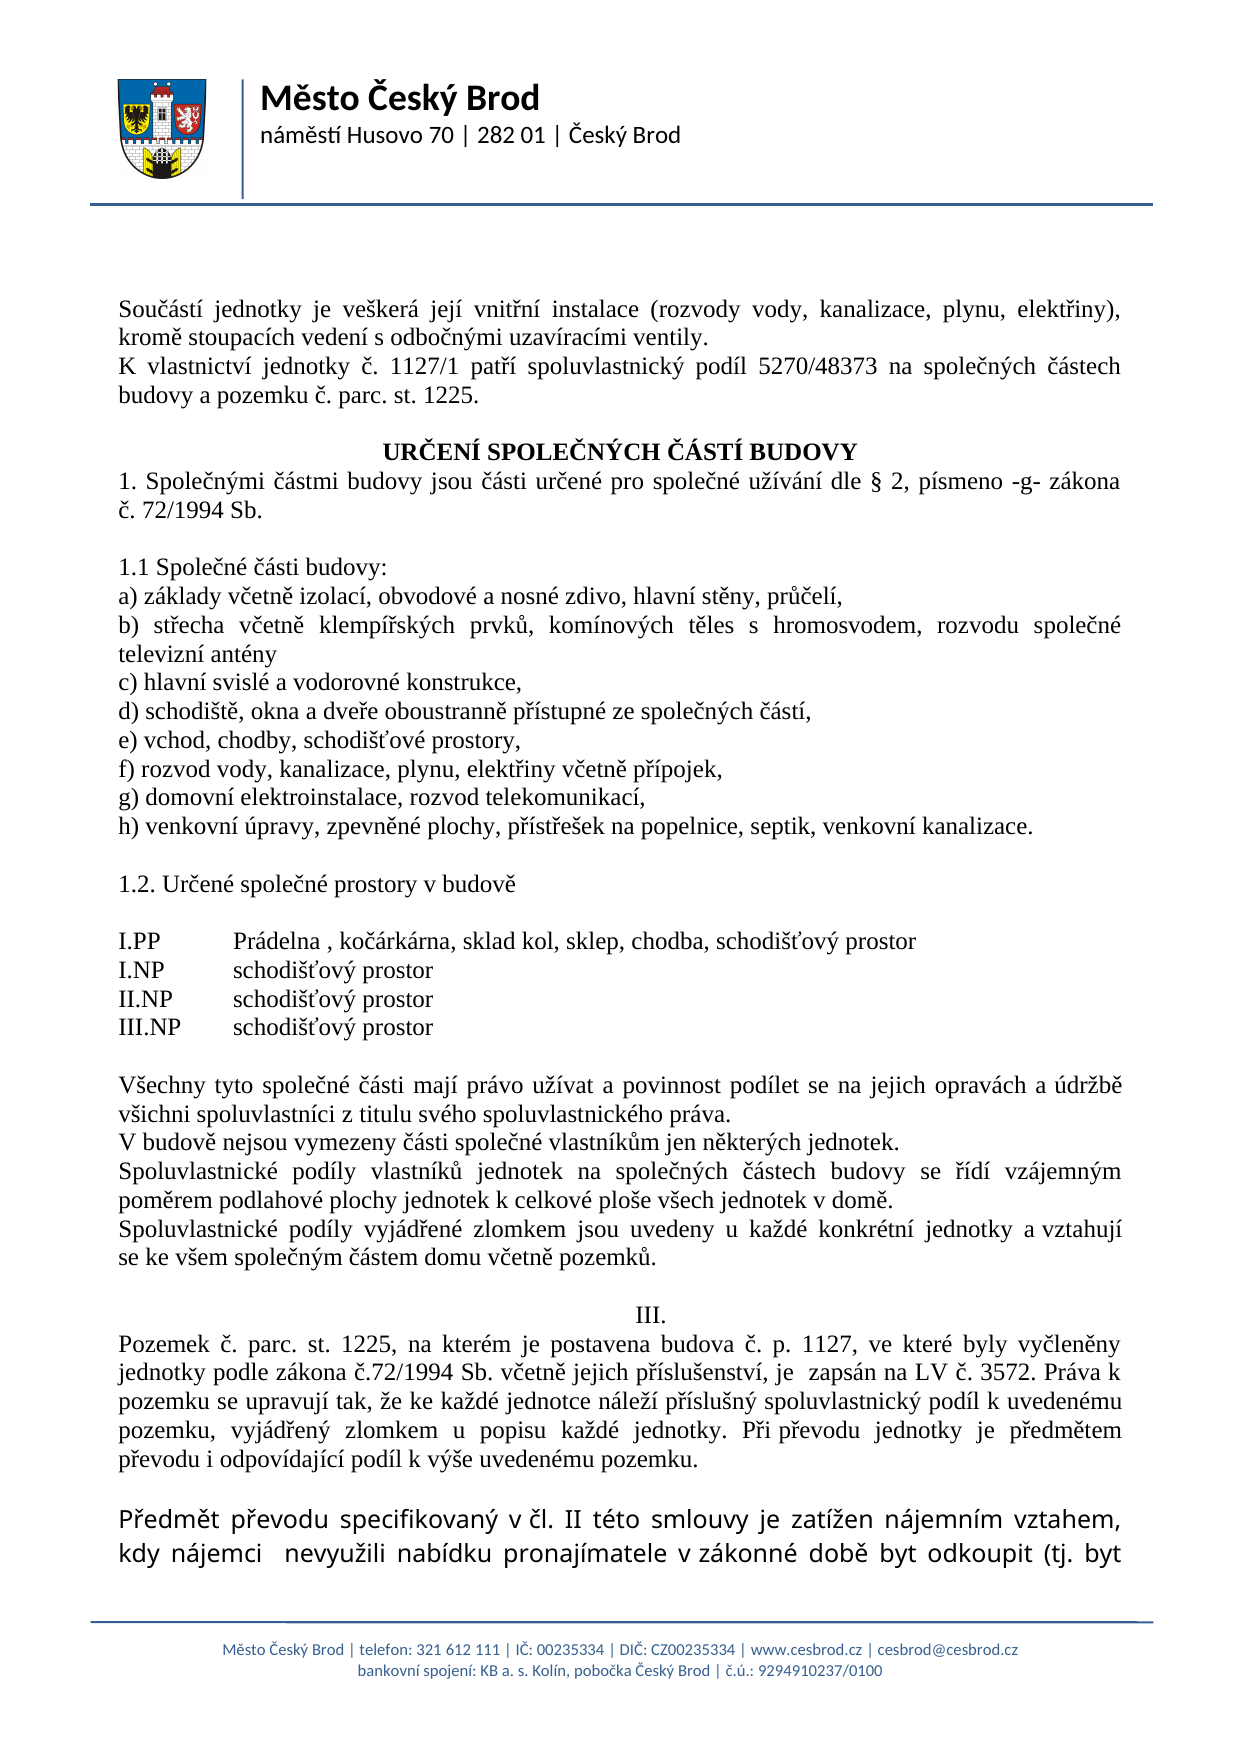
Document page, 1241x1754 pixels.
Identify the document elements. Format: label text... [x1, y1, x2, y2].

table_cell II.NP [107, 984, 222, 1012]
text 1.1 Společné části budovy: [118, 552, 1122, 581]
text Spoluvlastnické podíly vlastníků jednotek na společných částech budovy se řídí vzájemným poměrem podlahové plochy jednotek k celkové ploše všech jednotek v domě. [118, 1156, 1122, 1214]
table_cell schodišťový prostor [222, 955, 1131, 984]
table_header Prádelna , kočárkárna, sklad kol, sklep, chodba, schodišťový prostor [222, 926, 1131, 955]
table_cell III.NP [107, 1013, 222, 1041]
text Pozemek č. parc. st. 1225, na kterém je postavena budova č. p. 1127, ve které byly vyčleněny jednotky podle zákona č.72/1994 Sb. včetně jejich příslušenství, je zapsán na LV č. 3572. Práva k pozemku se upravují tak, že ke každé jednotce náleží příslušný spoluvlastnický podíl k uvedenému pozemku, vyjádřený zlomkem u popisu každé jednotky. Při převodu jednotky je předmětem převodu i odpovídající podíl k výše uvedenému pozemku. [118, 1329, 1122, 1472]
text a) základy včetně izolací, obvodové a nosné zdivo, hlavní stěny, průčelí, [118, 581, 1122, 610]
table_cell I.NP [107, 955, 222, 984]
text d) schodiště, okna a dveře oboustranně přístupné ze společných částí, [118, 696, 1122, 725]
text g) domovní elektroinstalace, rozvod telekomunikací, [118, 782, 1122, 811]
text 1.2. Určené společné prostory v budově [118, 869, 1122, 897]
text b) střecha včetně klempířských prvků, komínových těles s hromosvodem, rozvodu společné televizní antény [118, 610, 1122, 667]
table_header I.PP [107, 926, 222, 955]
text K vlastnictví jednotky č. 1127/1 patří spoluvlastnický podíl 5270/48373 na společných částech budovy a pozemku č. parc. st. 1225. [118, 351, 1122, 409]
text f) rozvod vody, kanalizace, plynu, elektřiny včetně přípojek, [118, 754, 1122, 782]
text e) vchod, chodby, schodišťové prostory, [118, 725, 1122, 754]
text Všechny tyto společné části mají právo užívat a povinnost podílet se na jejich opravách a údržbě všichni spoluvlastníci z titulu svého spoluvlastnického práva. [118, 1070, 1122, 1127]
table_cell schodišťový prostor [222, 984, 1131, 1012]
text V budově nejsou vymezeny části společné vlastníkům jen některých jednotek. [118, 1127, 1122, 1156]
text h) venkovní úpravy, zpevněné plochy, přístřešek na popelnice, septik, venkovní kanalizace. [118, 811, 1122, 840]
table_cell schodišťový prostor [222, 1013, 1131, 1041]
text Součástí jednotky je veškerá její vnitřní instalace (rozvody vody, kanalizace, plynu, elektřiny), kromě stoupacích vedení s odbočnými uzavíracími ventily. [118, 294, 1122, 351]
text c) hlavní svislé a vodorovné konstrukce, [118, 667, 1122, 696]
text III. [118, 1300, 1122, 1329]
picture [117, 79, 207, 179]
text URČENÍ SPOLEČNÝCH ČÁSTÍ BUDOVY [118, 437, 1122, 466]
text 1. Společnými částmi budovy jsou části určené pro společné užívání dle § 2, písmeno -g- zákona č. 72/1994 Sb. [118, 466, 1122, 524]
text Spoluvlastnické podíly vyjádřené zlomkem jsou uvedeny u každé konkrétní jednotky a vztahují se ke všem společným částem domu včetně pozemků. [118, 1214, 1122, 1271]
